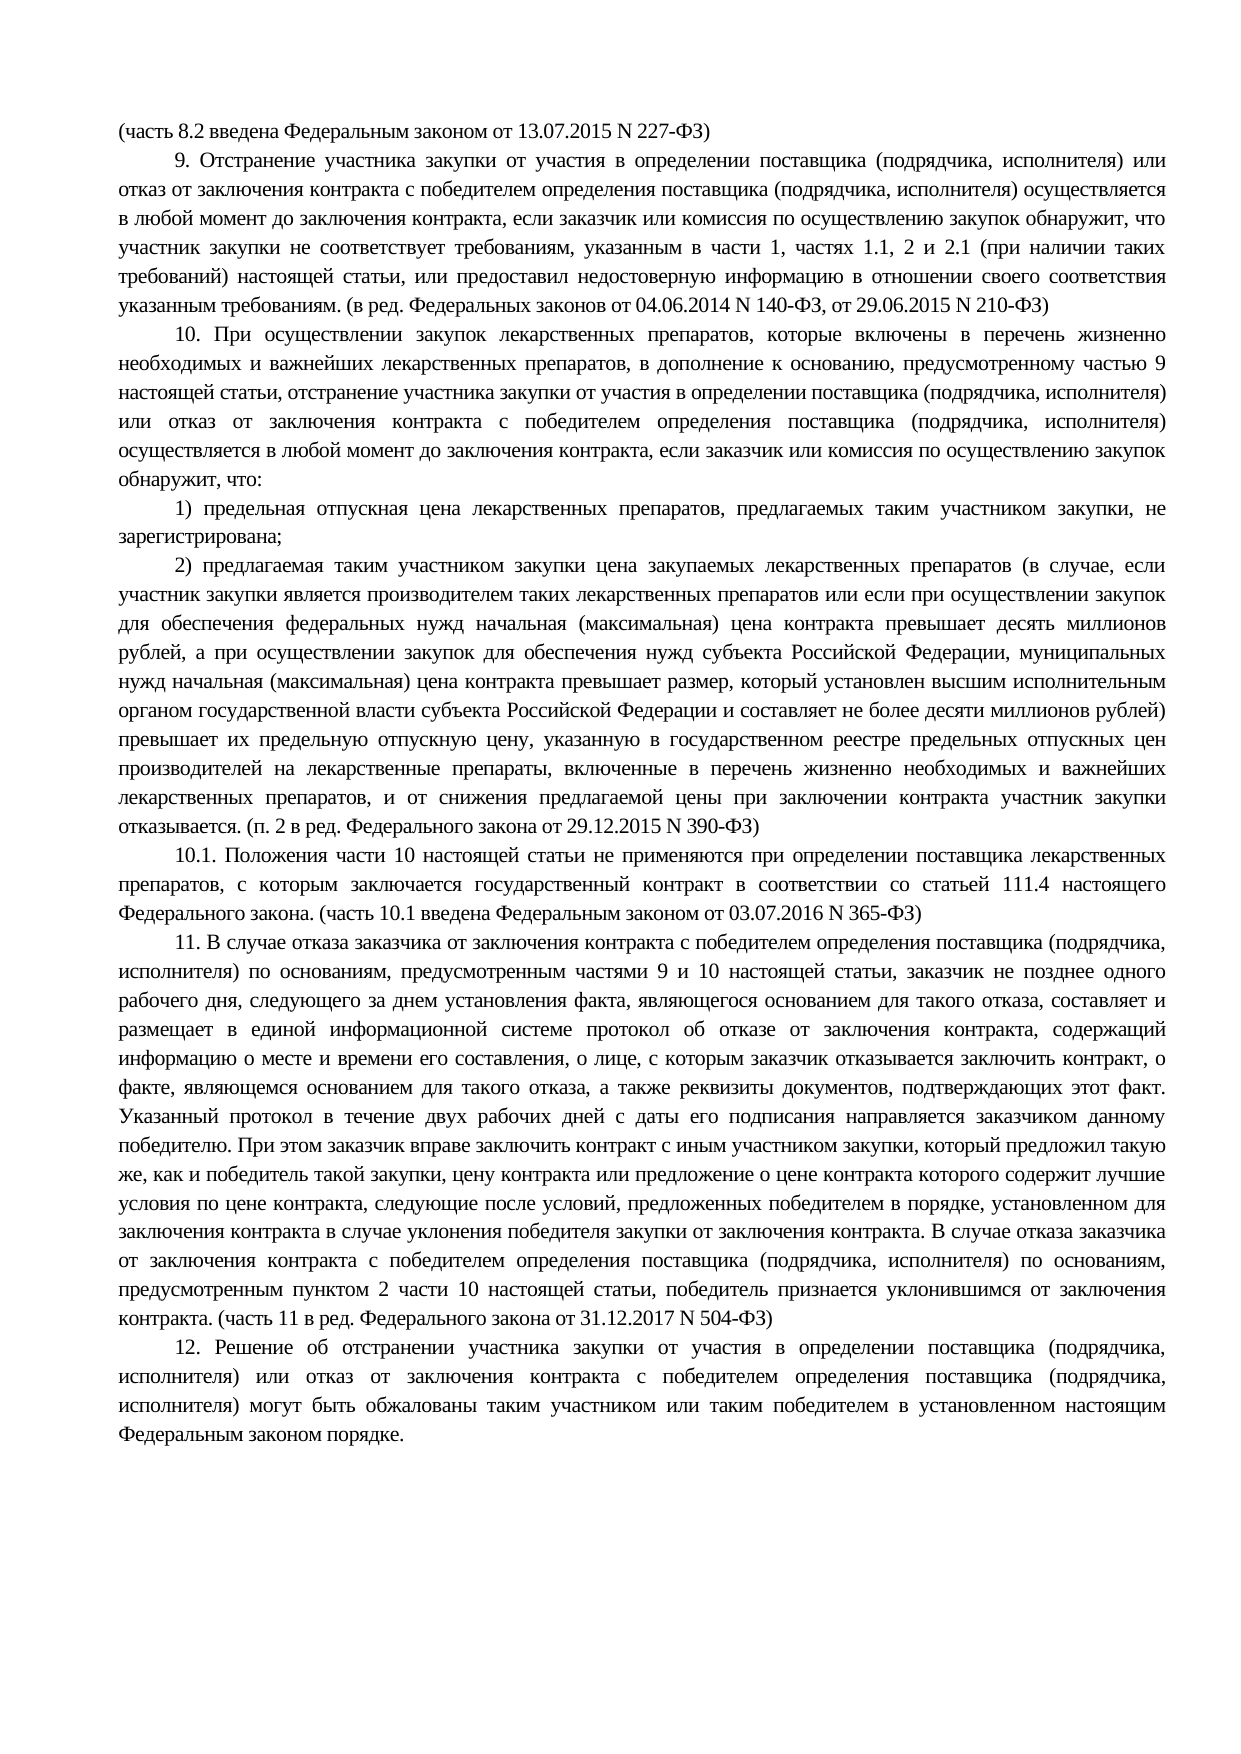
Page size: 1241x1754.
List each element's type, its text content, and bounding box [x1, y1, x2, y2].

text 11. В случае отказа заказчика от заключения контракта с победителем определения поставщика (подрядчика, исполнителя) по основаниям, предусмотренным частями 9 и 10 настоящей статьи, заказчик не позднее одного рабочего дня, следующего за днем установления факта, являющегося основанием для такого отказа, составляет и размещает в единой информационной системе протокол об отказе от заключения контракта, содержащий информацию о месте и времени его составления, о лице, с которым заказчик отказывается заключить контракт, о факте, являющемся основанием для такого отказа, а также реквизиты документов, подтверждающих этот факт. Указанный протокол в течение двух рабочих дней с даты его подписания направляется заказчиком данному победителю. При этом заказчик вправе заключить контракт с иным участником закупки, который предложил такую же, как и победитель такой закупки, цену контракта или предложение о цене контракта которого содержит лучшие условия по цене контракта, следующие после условий, предложенных победителем в порядке, установленном для заключения контракта в случае уклонения победителя закупки от заключения контракта. В случае отказа заказчика от заключения контракта с победителем определения поставщика (подрядчика, исполнителя) по основаниям, предусмотренным пунктом 2 части 10 настоящей статьи, победитель признается уклонившимся от заключения контракта. (часть 11 в ред. Федерального закона от 31.12.2017 N 504-ФЗ) [118, 929, 1167, 1331]
text 10.1. Положения части 10 настоящей статьи не применяются при определении поставщика лекарственных препаратов, с которым заключается государственный контракт в соответствии со статьей 111.4 настоящего Федерального закона. (часть 10.1 введена Федеральным законом от 03.07.2016 N 365-ФЗ) [118, 842, 1167, 925]
text 10. При осуществлении закупок лекарственных препаратов, которые включены в перечень жизненно необходимых и важнейших лекарственных препаратов, в дополнение к основанию, предусмотренному частью 9 настоящей статьи, отстранение участника закупки от участия в определении поставщика (подрядчика, исполнителя) или отказ от заключения контракта с победителем определения поставщика (подрядчика, исполнителя) осуществляется в любой момент до заключения контракта, если заказчик или комиссия по осуществлению закупок обнаружит, что: [118, 321, 1167, 491]
text (часть 8.2 введена Федеральным законом от 13.07.2015 N 227-ФЗ) [118, 118, 1167, 143]
text 1) предельная отпускная цена лекарственных препаратов, предлагаемых таким участником закупки, не зарегистрирована; [118, 494, 1167, 549]
text 9. Отстранение участника закупки от участия в определении поставщика (подрядчика, исполнителя) или отказ от заключения контракта с победителем определения поставщика (подрядчика, исполнителя) осуществляется в любой момент до заключения контракта, если заказчик или комиссия по осуществлению закупок обнаружит, что участник закупки не соответствует требованиям, указанным в части 1, частях 1.1, 2 и 2.1 (при наличии таких требований) настоящей статьи, или предоставил недостоверную информацию в отношении своего соответствия указанным требованиям. (в ред. Федеральных законов от 04.06.2014 N 140-ФЗ, от 29.06.2015 N 210-ФЗ) [118, 147, 1167, 317]
text 12. Решение об отстранении участника закупки от участия в определении поставщика (подрядчика, исполнителя) или отказ от заключения контракта с победителем определения поставщика (подрядчика, исполнителя) могут быть обжалованы таким участником или таким победителем в установленном настоящим Федеральным законом порядке. [118, 1334, 1167, 1446]
text 2) предлагаемая таким участником закупки цена закупаемых лекарственных препаратов (в случае, если участник закупки является производителем таких лекарственных препаратов или если при осуществлении закупок для обеспечения федеральных нужд начальная (максимальная) цена контракта превышает десять миллионов рублей, а при осуществлении закупок для обеспечения нужд субъекта Российской Федерации, муниципальных нужд начальная (максимальная) цена контракта превышает размер, который установлен высшим исполнительным органом государственной власти субъекта Российской Федерации и составляет не более десяти миллионов рублей) превышает их предельную отпускную цену, указанную в государственном реестре предельных отпускных цен производителей на лекарственные препараты, включенные в перечень жизненно необходимых и важнейших лекарственных препаратов, и от снижения предлагаемой цены при заключении контракта участник закупки отказывается. (п. 2 в ред. Федерального закона от 29.12.2015 N 390-ФЗ) [118, 552, 1167, 838]
